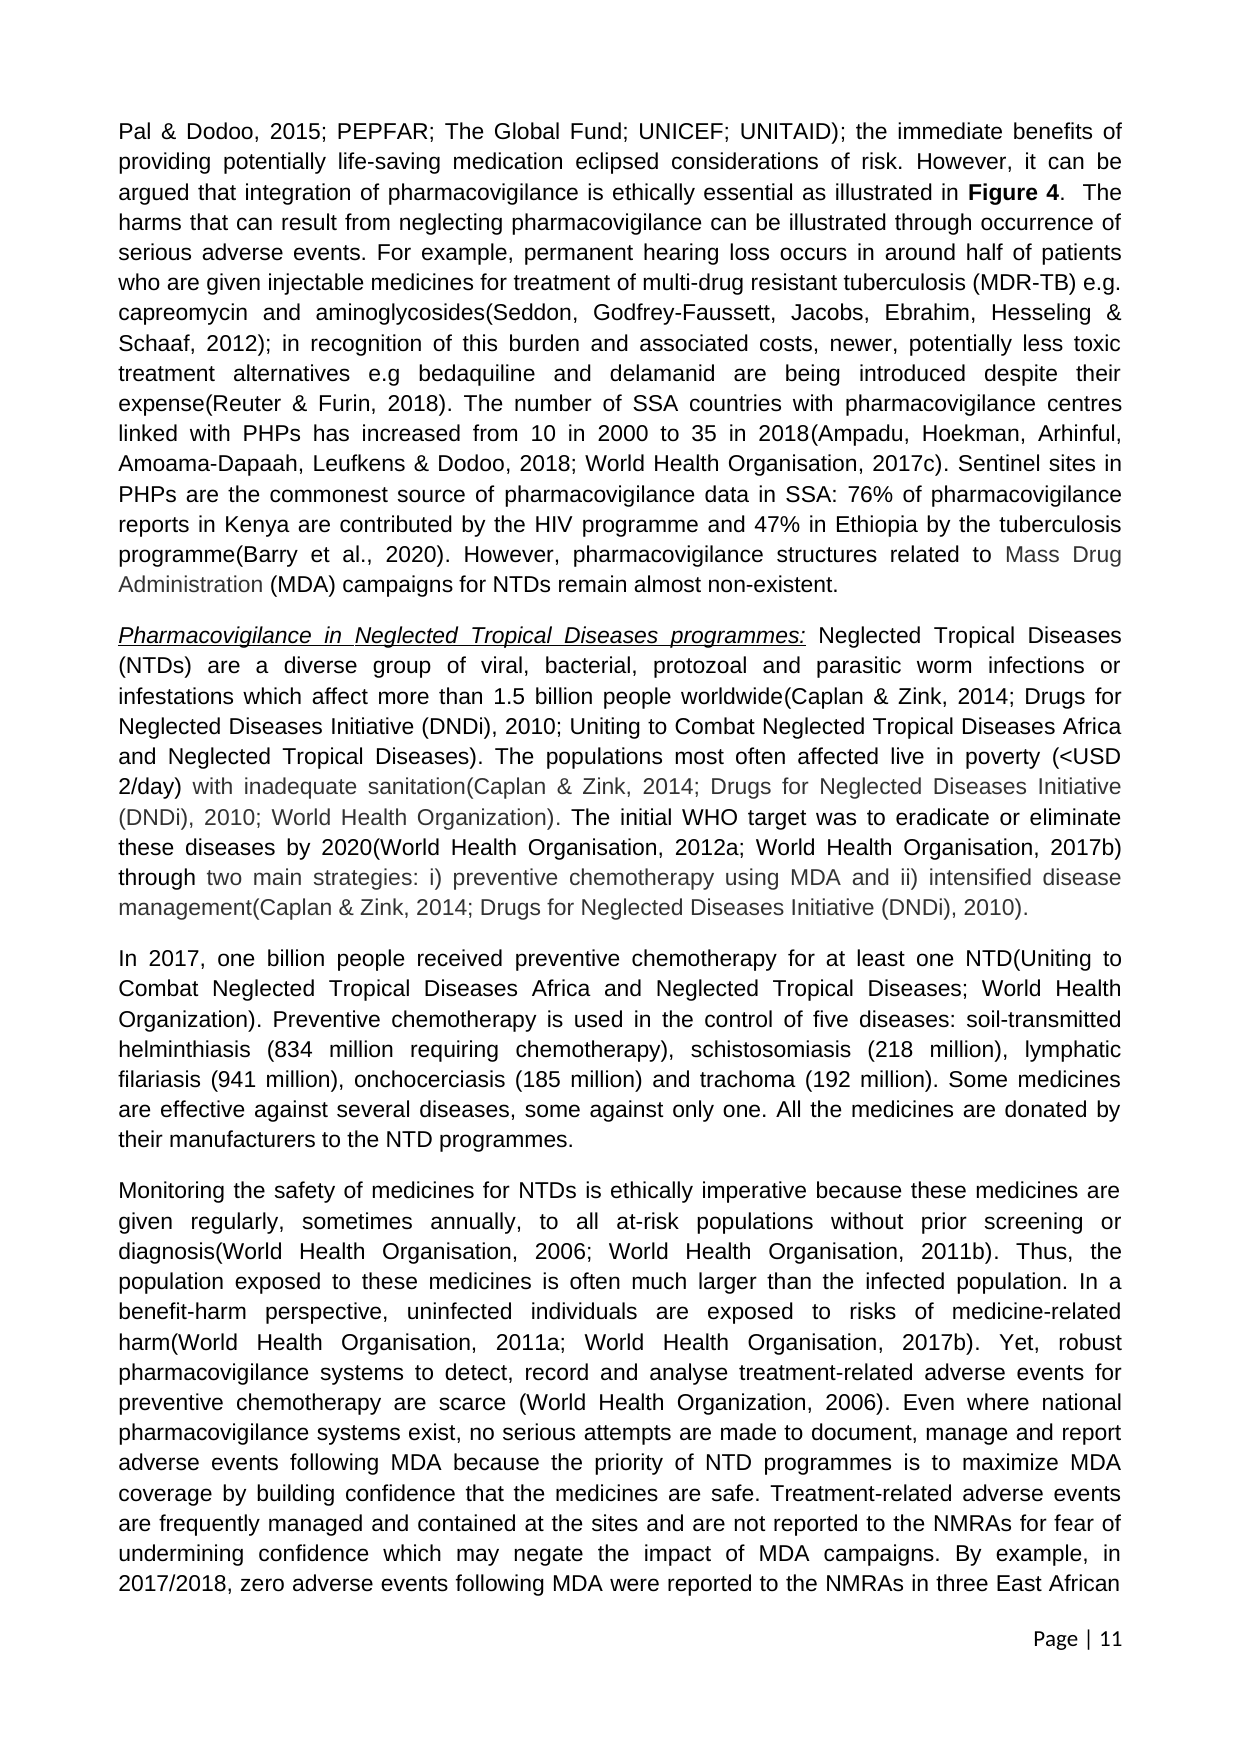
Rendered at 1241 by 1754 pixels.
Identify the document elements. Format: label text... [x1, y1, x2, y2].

text In 2017, one billion people received preventive chemotherapy for at least one NTD(Uniting to Combat Neglected Tropical Diseases Africa and Neglected Tropical Diseases; World Health Organization). Preventive chemotherapy is used in the control of five diseases: soil-transmitted helminthiasis (834 million requiring chemotherapy), schistosomiasis (218 million), lymphatic filariasis (941 million), onchocerciasis (185 million) and trachoma (192 million). Some medicines are effective against several diseases, some against only one. All the medicines are donated by their manufacturers to the NTD programmes. [118, 945, 1122, 1036]
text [118, 118, 1122, 598]
text Pharmacovigilance in Neglected Tropical Diseases programmes: Neglected Tropical Diseases (NTDs) are a diverse group of viral, bacterial, protozoal and parasitic worm infections or infestations which affect more than 1.5 billion people worldwide(Caplan & Zink, 2014; Drugs for Neglected Diseases Initiative (DNDi), 2010; Uniting to Combat Neglected Tropical Diseases Africa and Neglected Tropical Diseases). The populations most often affected live in poverty (<USD 2/day) with inadequate sanitation(Caplan & Zink, 2014; Drugs for Neglected Diseases Initiative (DNDi), 2010; World Health Organization). The initial WHO target was to eradicate or eliminate these diseases by 2020(World Health Organisation, 2012a; World Health Organisation, 2017b) through two main strategies: i) preventive chemotherapy using MDA and ii) intensified disease management(Caplan & Zink, 2014; Drugs for Neglected Diseases Initiative (DNDi), 2010). [118, 622, 1122, 804]
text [118, 1177, 1122, 1597]
